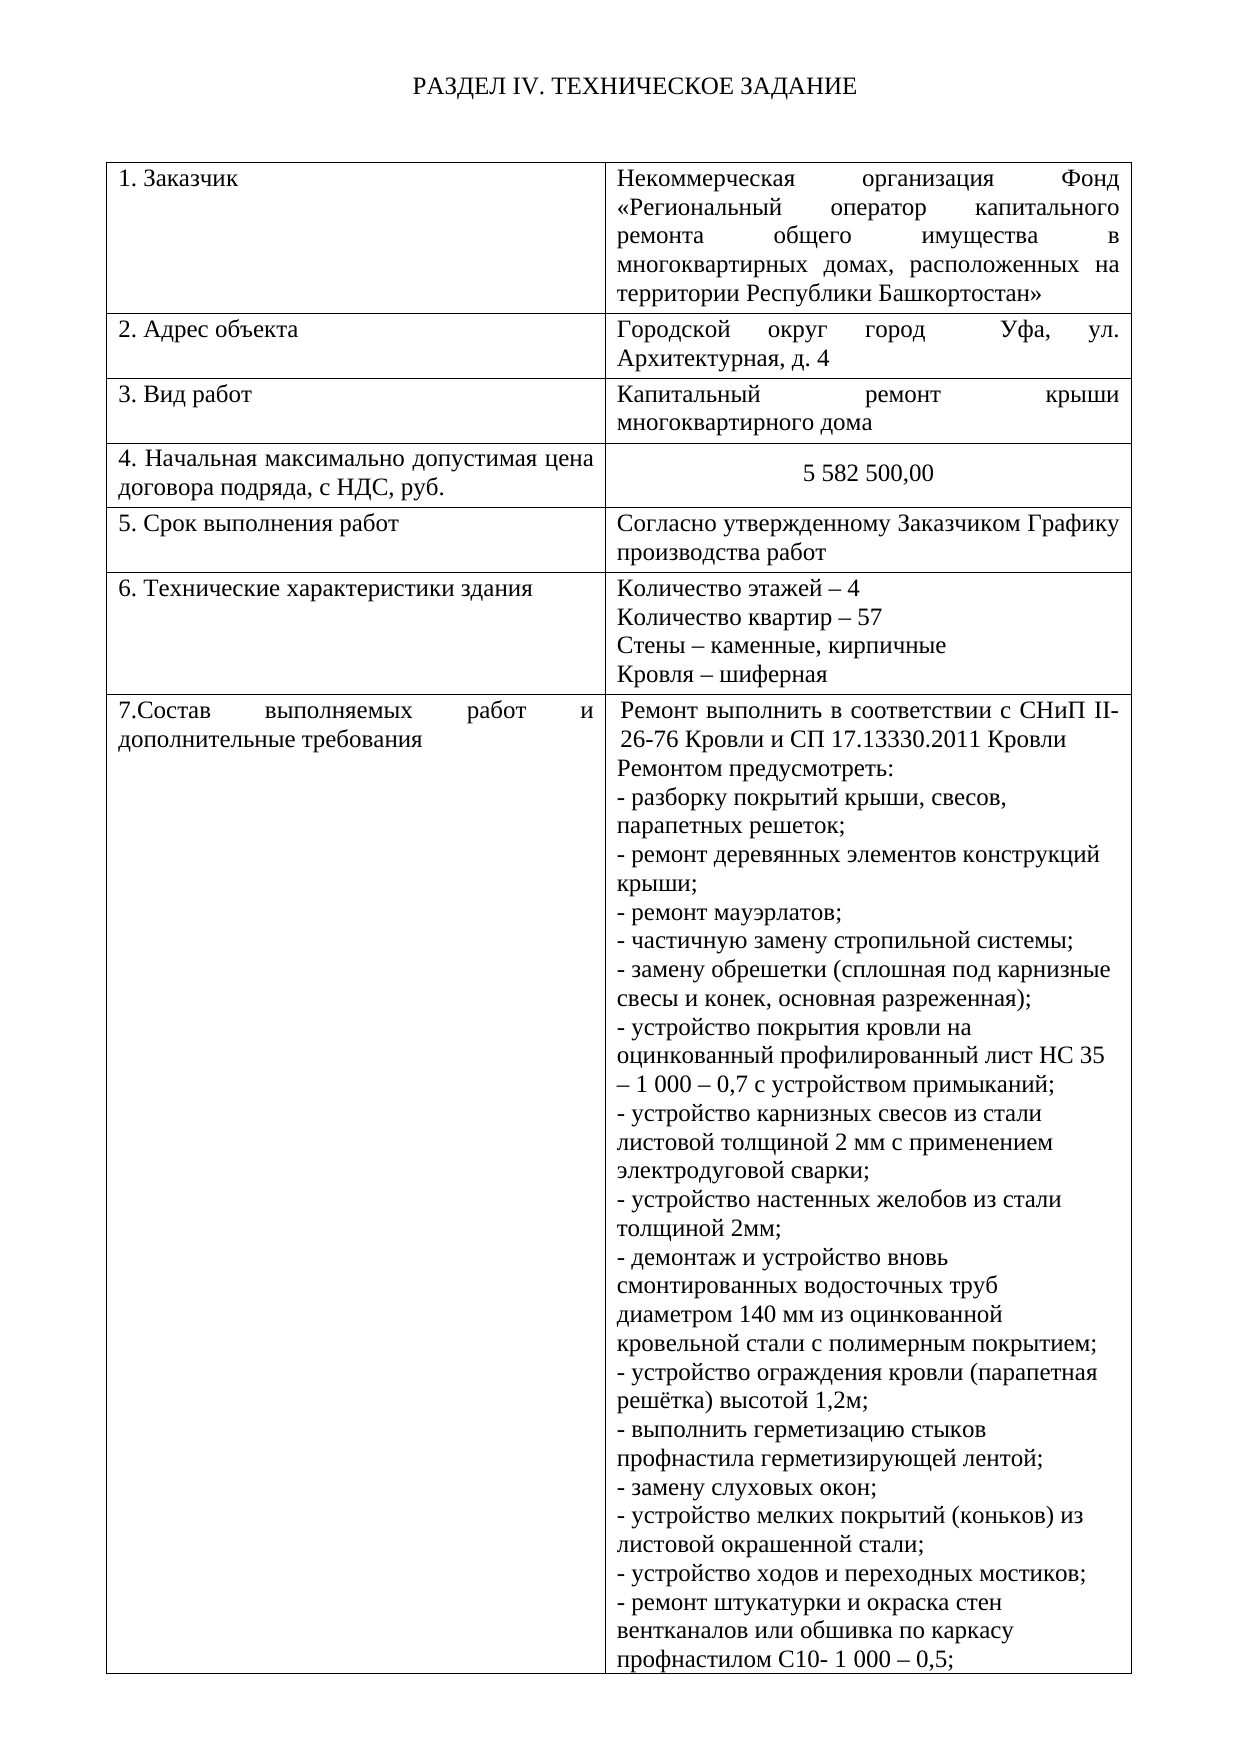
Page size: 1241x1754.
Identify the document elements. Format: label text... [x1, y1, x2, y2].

text РАЗДЕЛ IV. ТЕХНИЧЕСКОЕ ЗАДАНИЕ [118, 71, 1152, 99]
table_header Некоммерческая организация Фонд «Региональный оператор капитального ремонта общего имущества в многоквартирных домах, расположенных на территории Республики Башкортостан» [606, 163, 1131, 313]
table_cell Согласно утвержденному Заказчиком Графику производства работ [606, 508, 1131, 572]
table_cell Городской округ город Уфа, ул. Архитектурная, д. 4 [606, 314, 1131, 378]
table_cell Количество этажей – 4 Количество квартир – 57 Стены – каменные, кирпичные Кровля – шиферная [606, 573, 1131, 694]
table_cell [606, 695, 1131, 1673]
table_cell 2. Адрес объекта [107, 314, 605, 378]
table_cell 5. Срок выполнения работ [107, 508, 605, 572]
table_cell Капитальный ремонт крыши многоквартирного дома [606, 379, 1131, 442]
table_cell 5 582 500,00 [606, 444, 1131, 507]
table_cell 6. Технические характеристики здания [107, 573, 605, 694]
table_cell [107, 695, 605, 1673]
table_cell 4. Начальная максимально допустимая цена договора подряда, с НДС, руб. [107, 444, 605, 507]
table_header 1. Заказчик [107, 163, 605, 313]
table_cell 3. Вид работ [107, 379, 605, 442]
